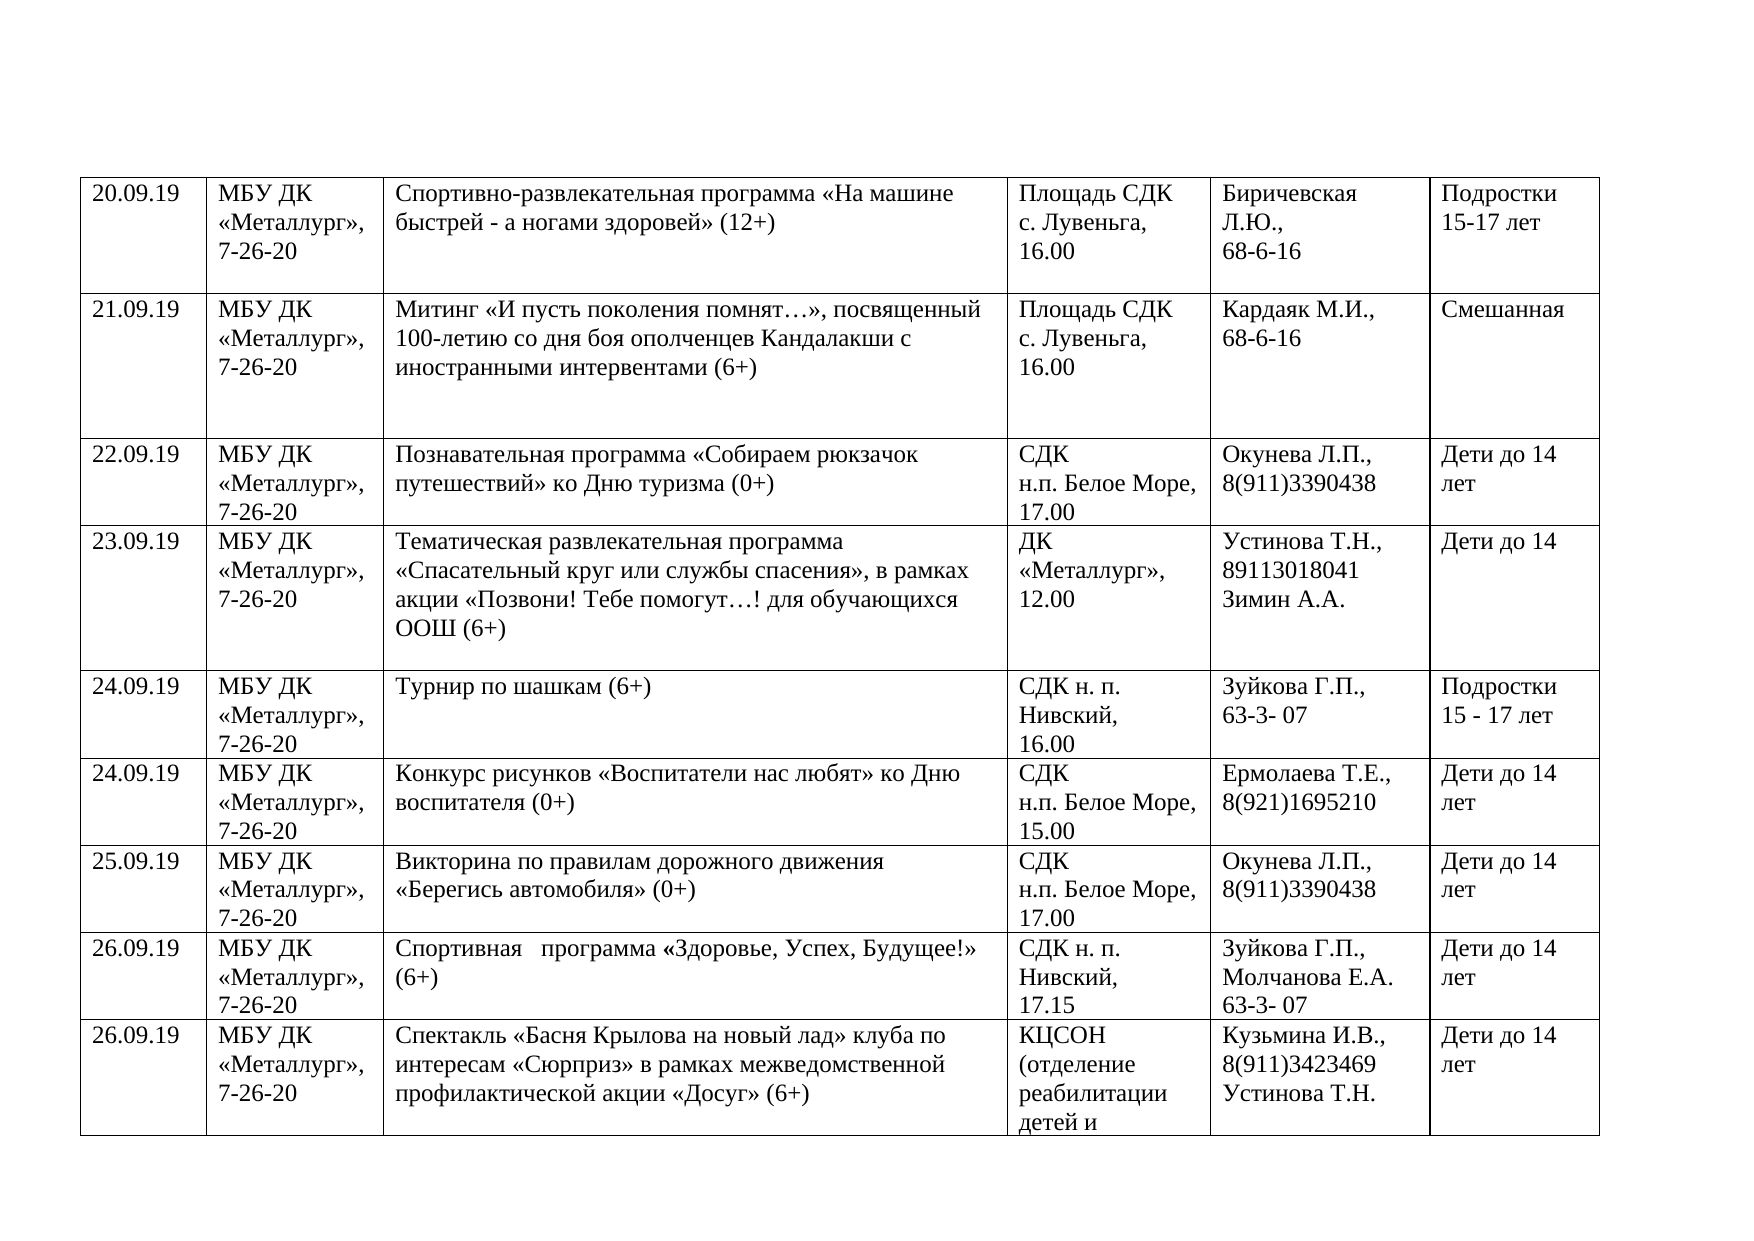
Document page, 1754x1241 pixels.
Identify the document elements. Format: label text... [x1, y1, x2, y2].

table_cell СДК н.п. Белое Море, 17.00 [1008, 439, 1210, 525]
table_cell СДК н.п. Белое Море, 17.00 [1008, 846, 1210, 932]
table_cell Дети до 14 лет [1431, 933, 1599, 1019]
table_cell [1008, 1020, 1210, 1135]
table_cell МБУ ДК «Металлург», 7-26-20 [207, 439, 383, 525]
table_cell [207, 1020, 383, 1135]
table_cell Спортивно-развлекательная программа «На машине быстрей - а ногами здоровей» (12+) [384, 178, 1007, 293]
table_cell 21.09.19 [81, 294, 206, 438]
table_cell Окунева Л.П., 8(911)3390438 [1211, 439, 1429, 525]
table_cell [207, 178, 383, 293]
table_cell 24.09.19 [81, 759, 206, 845]
table_cell МБУ ДК «Металлург», 7-26-20 [207, 759, 383, 845]
table_cell Дети до 14 лет [1431, 439, 1599, 525]
table_cell МБУ ДК «Металлург», 7-26-20 [207, 294, 383, 438]
table_cell Устинова Т.Н., 89113018041 Зимин А.А. [1211, 526, 1429, 670]
table_cell Площадь СДК с. Лувеньга, 16.00 [1008, 178, 1210, 293]
table_cell 20.09.19 [81, 178, 206, 293]
table_cell Дети до 14 лет [1431, 846, 1599, 932]
table_cell Подростки 15-17 лет [1431, 178, 1599, 293]
table_cell Биричевская Л.Ю., 68-6-16 [1211, 178, 1429, 293]
table_cell 26.09.19 [81, 933, 206, 1019]
table_cell 24.09.19 [81, 671, 206, 757]
table_cell Познавательная программа «Собираем рюкзачок путешествий» ко Дню туризма (0+) [384, 439, 1007, 525]
table_cell Тематическая развлекательная программа «Спасательный круг или службы спасения», в рамках акции «Позвони! Тебе помогут…! для обучающихся ООШ (6+) [384, 526, 1007, 670]
table_cell Конкурс рисунков «Воспитатели нас любят» ко Дню воспитателя (0+) [384, 759, 1007, 845]
table_cell Ермолаева Т.Е., 8(921)1695210 [1211, 759, 1429, 845]
table_cell МБУ ДК «Металлург», 7-26-20 [207, 933, 383, 1019]
table_cell Площадь СДК с. Лувеньга, 16.00 [1008, 294, 1210, 438]
table_cell МБУ ДК «Металлург», 7-26-20 [207, 526, 383, 670]
table_cell Зуйкова Г.П., Молчанова Е.А. 63-3- 07 [1211, 933, 1429, 1019]
table_cell Кардаяк М.И., 68-6-16 [1211, 294, 1429, 438]
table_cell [1211, 1020, 1429, 1135]
table_cell 23.09.19 [81, 526, 206, 670]
table_cell Подростки 15 - 17 лет [1431, 671, 1599, 757]
table_cell СДК н. п. Нивский, 16.00 [1008, 671, 1210, 757]
table_cell 25.09.19 [81, 846, 206, 932]
table_cell Дети до 14 [1431, 526, 1599, 670]
table_cell Викторина по правилам дорожного движения «Берегись автомобиля» (0+) [384, 846, 1007, 932]
table_cell Смешанная [1431, 294, 1599, 438]
table_cell Спортивная программа «Здоровье, Успех, Будущее!» (6+) [384, 933, 1007, 1019]
table_cell Окунева Л.П., 8(911)3390438 [1211, 846, 1429, 932]
table_cell Дети до 14 лет [1431, 1020, 1599, 1135]
table_cell 22.09.19 [81, 439, 206, 525]
table_cell 26.09.19 [81, 1020, 206, 1135]
table_cell Дети до 14 лет [1431, 759, 1599, 845]
table_cell Митинг «И пусть поколения помнят…», посвященный 100-летию со дня боя ополченцев Кандалакши с иностранными интервентами (6+) [384, 294, 1007, 438]
table_cell СДК н. п. Нивский, 17.15 [1008, 933, 1210, 1019]
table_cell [384, 1020, 1007, 1135]
table_cell Зуйкова Г.П., 63-3- 07 [1211, 671, 1429, 757]
table_cell МБУ ДК «Металлург», 7-26-20 [207, 846, 383, 932]
table_cell Турнир по шашкам (6+) [384, 671, 1007, 757]
table_cell ДК «Металлург», 12.00 [1008, 526, 1210, 670]
table_cell МБУ ДК «Металлург», 7-26-20 [207, 671, 383, 757]
table_cell СДК н.п. Белое Море, 15.00 [1008, 759, 1210, 845]
